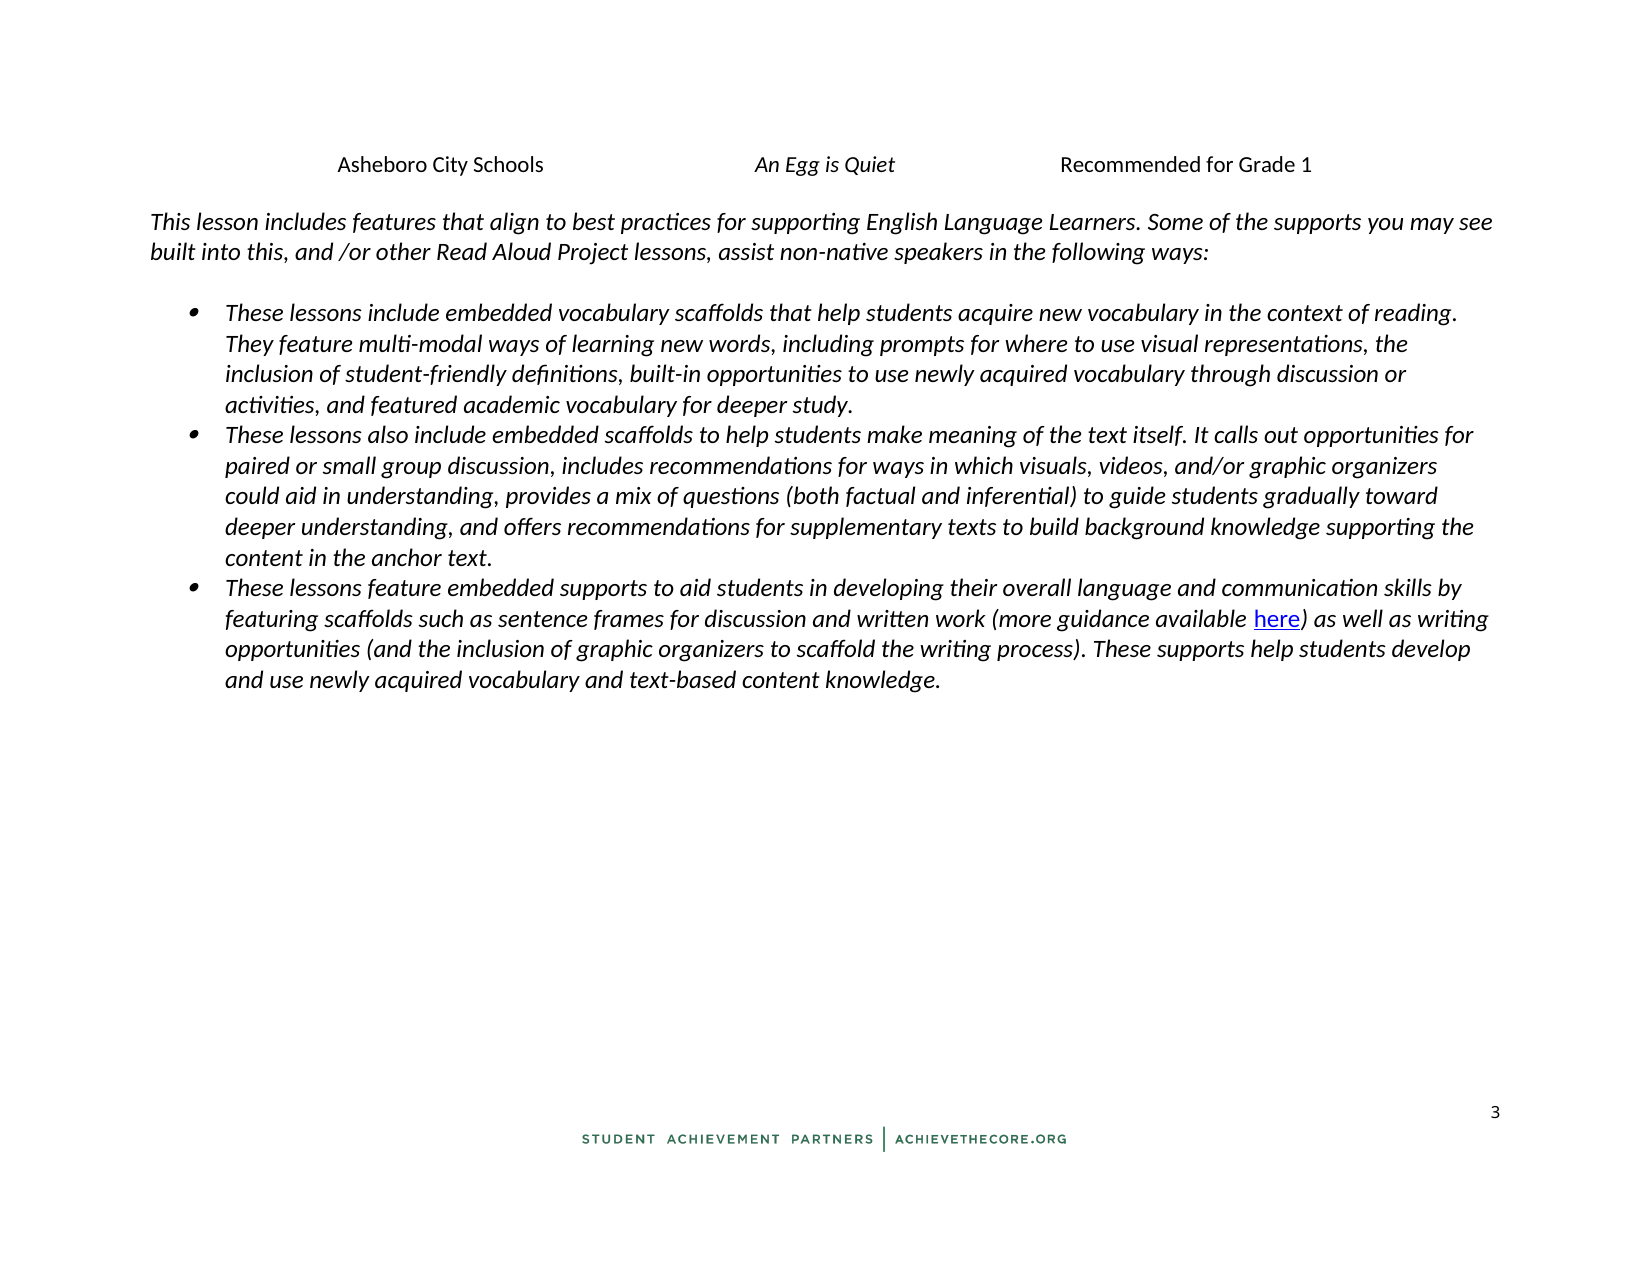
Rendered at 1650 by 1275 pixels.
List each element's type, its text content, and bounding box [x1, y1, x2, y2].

picture [571, 1123, 1079, 1155]
list These lessons also include embedded scaffolds to help students make meaning of the text itself. It calls out opportunities for paired or small group discussion, includes recommendations for ways in which visuals, videos, and/or graphic organizers could aid in understanding, provides a mix of questions (both factual and inferential) to guide students gradually toward deeper understanding, and offers recommendations for supplementary texts to build background knowledge supporting the content in the anchor text. [187, 420, 1500, 572]
text This lesson includes features that align to best practices for supporting English Language Learners. Some of the supports you may see built into this, and /or other Read Aloud Project lessons, assist non-native speakers in the following ways: [150, 206, 1500, 267]
list These lessons include embedded vocabulary scaffolds that help students acquire new vocabulary in the context of reading. They feature multi-modal ways of learning new words, including prompts for where to use visual representations, the inclusion of student-friendly definitions, built-in opportunities to use newly acquired vocabulary through discussion or activities, and featured academic vocabulary for deeper study. [187, 298, 1500, 420]
list These lessons feature embedded supports to aid students in developing their overall language and communication skills by featuring scaffolds such as sentence frames for discussion and written work (more guidance available here) as well as writing opportunities (and the inclusion of graphic organizers to scaffold the writing process). These supports help students develop and use newly acquired vocabulary and text-based content knowledge. [187, 572, 1500, 694]
